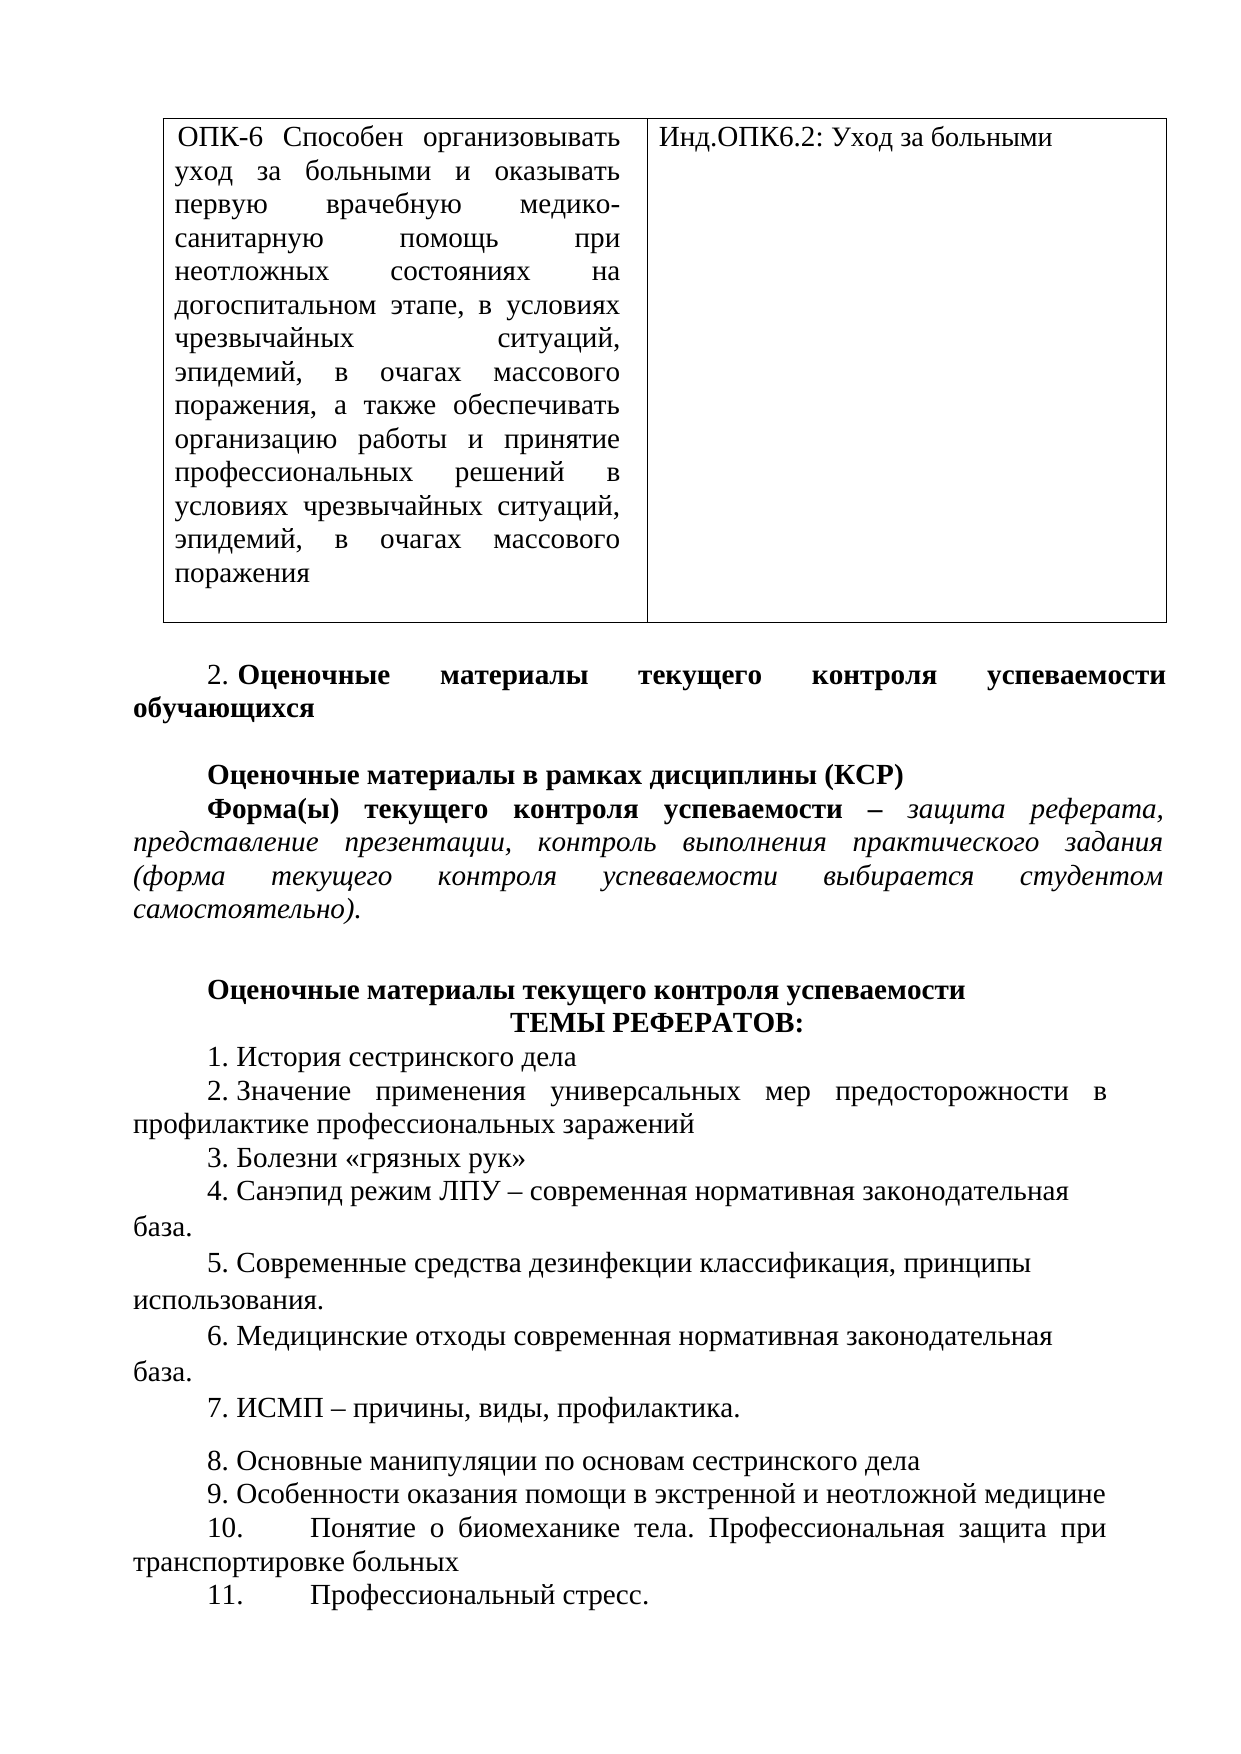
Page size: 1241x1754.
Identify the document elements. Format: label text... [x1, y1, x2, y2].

list Значение применения универсальных мер предосторожности в профилактике профессиональных заражений [133, 1073, 1107, 1140]
text Форма(ы) текущего контроля успеваемости – защита реферата, представление презентации, контроль выполнения практического задания (форма текущего контроля успеваемости выбирается студентом самостоятельно). [133, 791, 1167, 925]
text Оценочные материалы текущего контроля успеваемости [133, 972, 1167, 1006]
text Оценочные материалы в рамках дисциплины (КСР) [133, 757, 1167, 791]
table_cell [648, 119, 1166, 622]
list Особенности оказания помощи в экстренной и неотложной медицине [133, 1477, 1107, 1510]
list Санэпид режим ЛПУ – современная нормативная законодательная база. [133, 1173, 1107, 1243]
text ТЕМЫ РЕФЕРАТОВ: [133, 1006, 1107, 1039]
list Современные средства дезинфекции классификация, принципы использования. [133, 1246, 1107, 1315]
list ИСМП – причины, виды, профилактика. [133, 1390, 1107, 1424]
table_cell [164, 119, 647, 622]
list Понятие о биомеханике тела. Профессиональная защита при транспортировке больных [133, 1510, 1107, 1577]
list Основные манипуляции по основам сестринского дела [133, 1443, 1107, 1477]
list Болезни «грязных рук» [133, 1140, 1107, 1173]
list Медицинские отходы современная нормативная законодательная база. [133, 1318, 1107, 1388]
list Оценочные материалы текущего контроля успеваемости обучающихся [133, 657, 1167, 724]
list Профессиональный стресс. [133, 1577, 1107, 1611]
list История сестринского дела [133, 1039, 1107, 1073]
